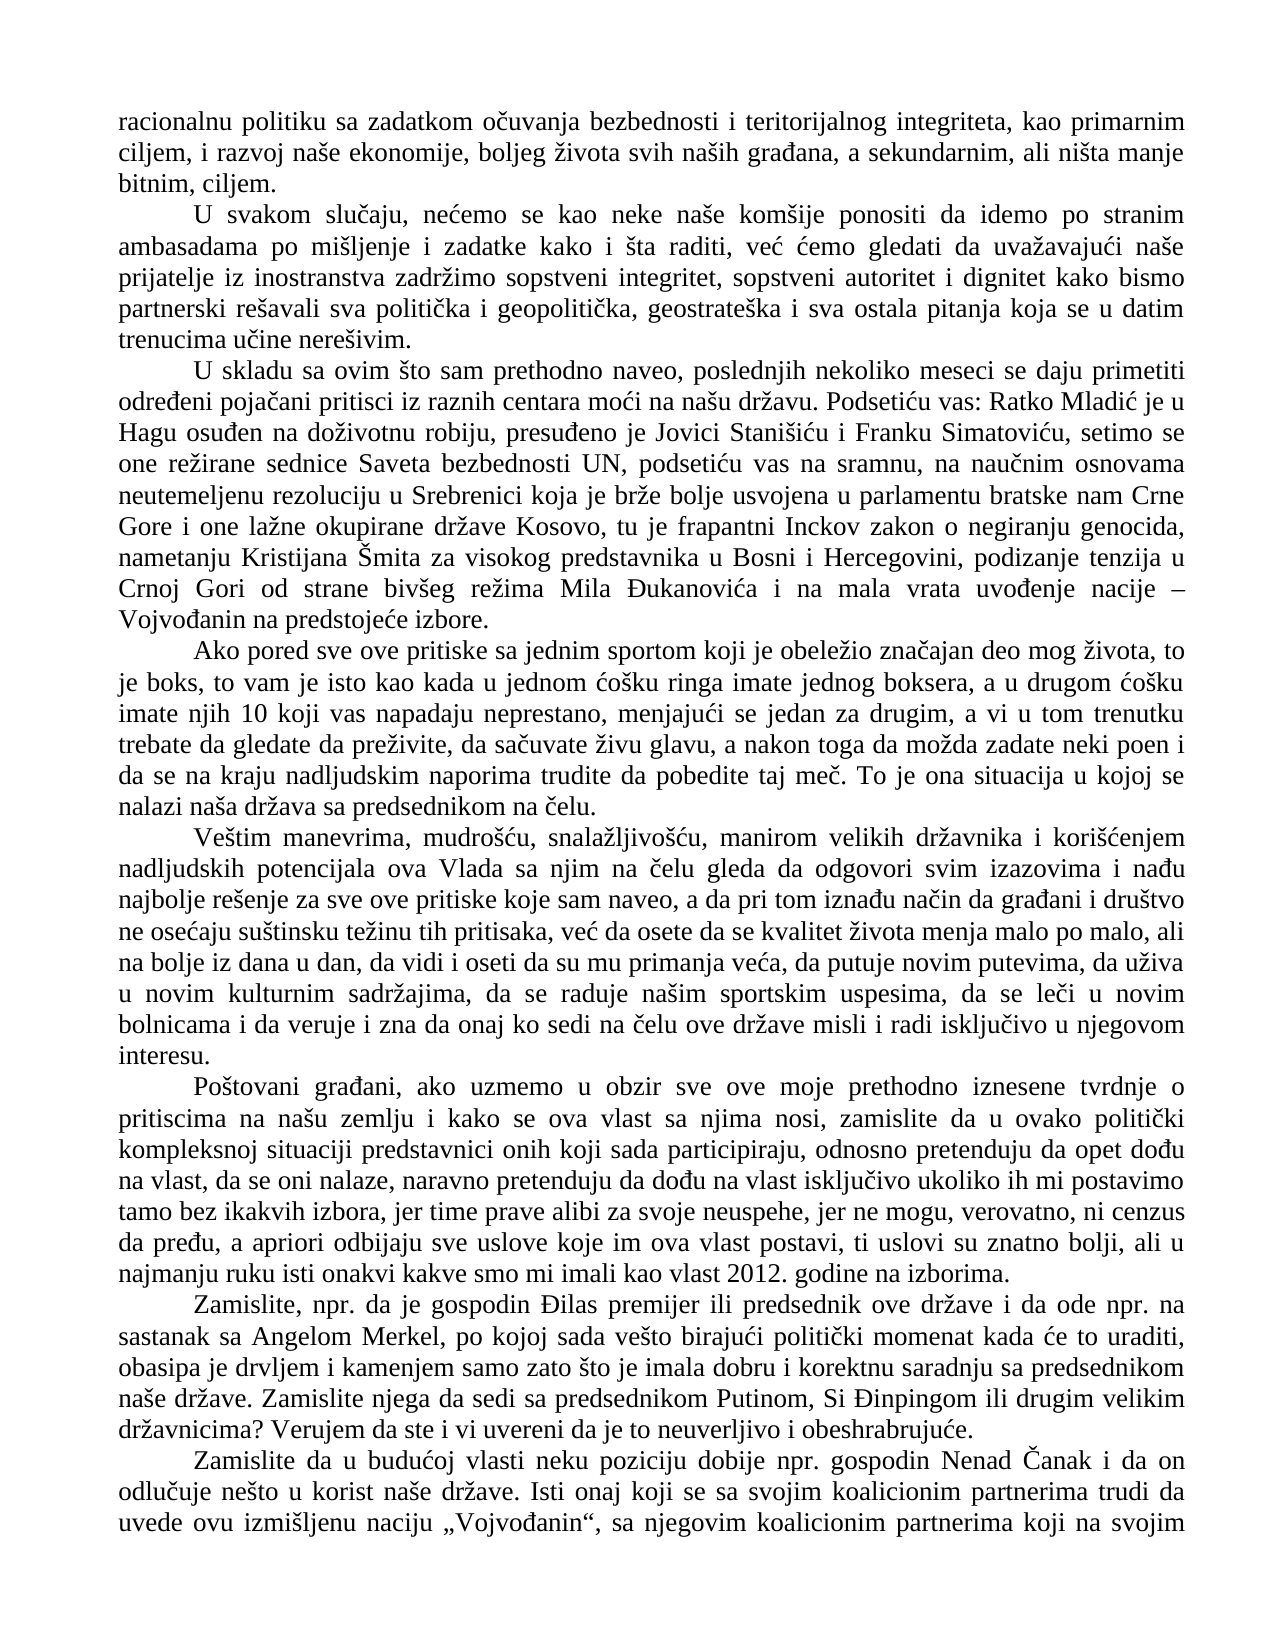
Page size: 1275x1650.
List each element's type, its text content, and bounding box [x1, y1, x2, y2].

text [118, 105, 1186, 198]
text Poštovani građani, ako uzmemo u obzir sve ove moje prethodno iznesene tvrdnje o pritiscima na našu zemlju i kako se ova vlast sa njima nosi, zamislite da u ovako politički kompleksnoj situaciji predstavnici onih koji sada participiraju, odnosno pretenduju da opet dođu na vlast, da se oni nalaze, naravno pretenduju da dođu na vlast isključivo ukoliko ih mi postavimo tamo bez ikakvih izbora, jer time prave alibi za svoje neuspehe, jer ne mogu, verovatno, ni cenzus da pređu, a apriori odbijaju sve uslove koje im ova vlast postavi, ti uslovi su znatno bolji, ali u najmanju ruku isti onakvi kakve smo mi imali kao vlast 2012. godine na izborima. [118, 1071, 1186, 1288]
text U svakom slučaju, nećemo se kao neke naše komšije ponositi da idemo po stranim ambasadama po mišljenje i zadatke kako i šta raditi, već ćemo gledati da uvažavajući naše prijatelje iz inostranstva zadržimo sopstveni integritet, sopstveni autoritet i dignitet kako bismo partnerski rešavali sva politička i geopolitička, geostrateška i sva ostala pitanja koja se u datim trenucima učine nerešivim. [118, 198, 1186, 354]
text Veštim manevrima, mudrošću, snalažljivošću, manirom velikih državnika i korišćenjem nadljudskih potencijala ova Vlada sa njim na čelu gleda da odgovori svim izazovima i nađu najbolje rešenje za sve ove pritiske koje sam naveo, a da pri tom iznađu način da građani i društvo ne osećaju suštinsku težinu tih pritisaka, već da osete da se kvalitet života menja malo po malo, ali na bolje iz dana u dan, da vidi i oseti da su mu primanja veća, da putuje novim putevima, da uživa u novim kulturnim sadržajima, da se raduje našim sportskim uspesima, da se leči u novim bolnicama i da veruje i zna da onaj ko sedi na čelu ove države misli i radi isključivo u njegovom interesu. [118, 821, 1186, 1071]
text Ako pored sve ove pritiske sa jednim sportom koji je obeležio značajan deo mog života, to je boks, to vam je isto kao kada u jednom ćošku ringa imate jednog boksera, a u drugom ćošku imate njih 10 koji vas napadaju neprestano, menjajući se jedan za drugim, a vi u tom trenutku trebate da gledate da preživite, da sačuvate živu glavu, a nakon toga da možda zadate neki poen i da se na kraju nadljudskim naporima trudite da pobedite taj meč. To je ona situacija u kojoj se nalazi naša država sa predsednikom na čelu. [118, 634, 1186, 821]
text U skladu sa ovim što sam prethodno naveo, poslednjih nekoliko meseci se daju primetiti određeni pojačani pritisci iz raznih centara moći na našu državu. Podsetiću vas: Ratko Mladić je u Hagu osuđen na doživotnu robiju, presuđeno je Jovici Stanišiću i Franku Simatoviću, setimo se one režirane sednice Saveta bezbednosti UN, podsetiću vas na sramnu, na naučnim osnovama neutemeljenu rezoluciju u Srebrenici koja je brže bolje usvojena u parlamentu bratske nam Crne Gore i one lažne okupirane države Kosovo, tu je frapantni Inckov zakon o negiranju genocida, nametanju Kristijana Šmita za visokog predstavnika u Bosni i Hercegovini, podizanje tenzija u Crnoj Gori od strane bivšeg režima Mila Đukanovića i na mala vrata uvođenje nacije – Vojvođanin na predstojeće izbore. [118, 354, 1186, 634]
text Zamislite, npr. da je gospodin Đilas premijer ili predsednik ove države i da ode npr. na sastanak sa Angelom Merkel, po kojoj sada vešto birajući politički momenat kada će to uraditi, obasipa je drvljem i kamenjem samo zato što je imala dobru i korektnu saradnju sa predsednikom naše države. Zamislite njega da sedi sa predsednikom Putinom, Si Đinpingom ili drugim velikim državnicima? Verujem da ste i vi uvereni da je to neuverljivo i obeshrabrujuće. [118, 1288, 1186, 1444]
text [118, 1444, 1186, 1538]
